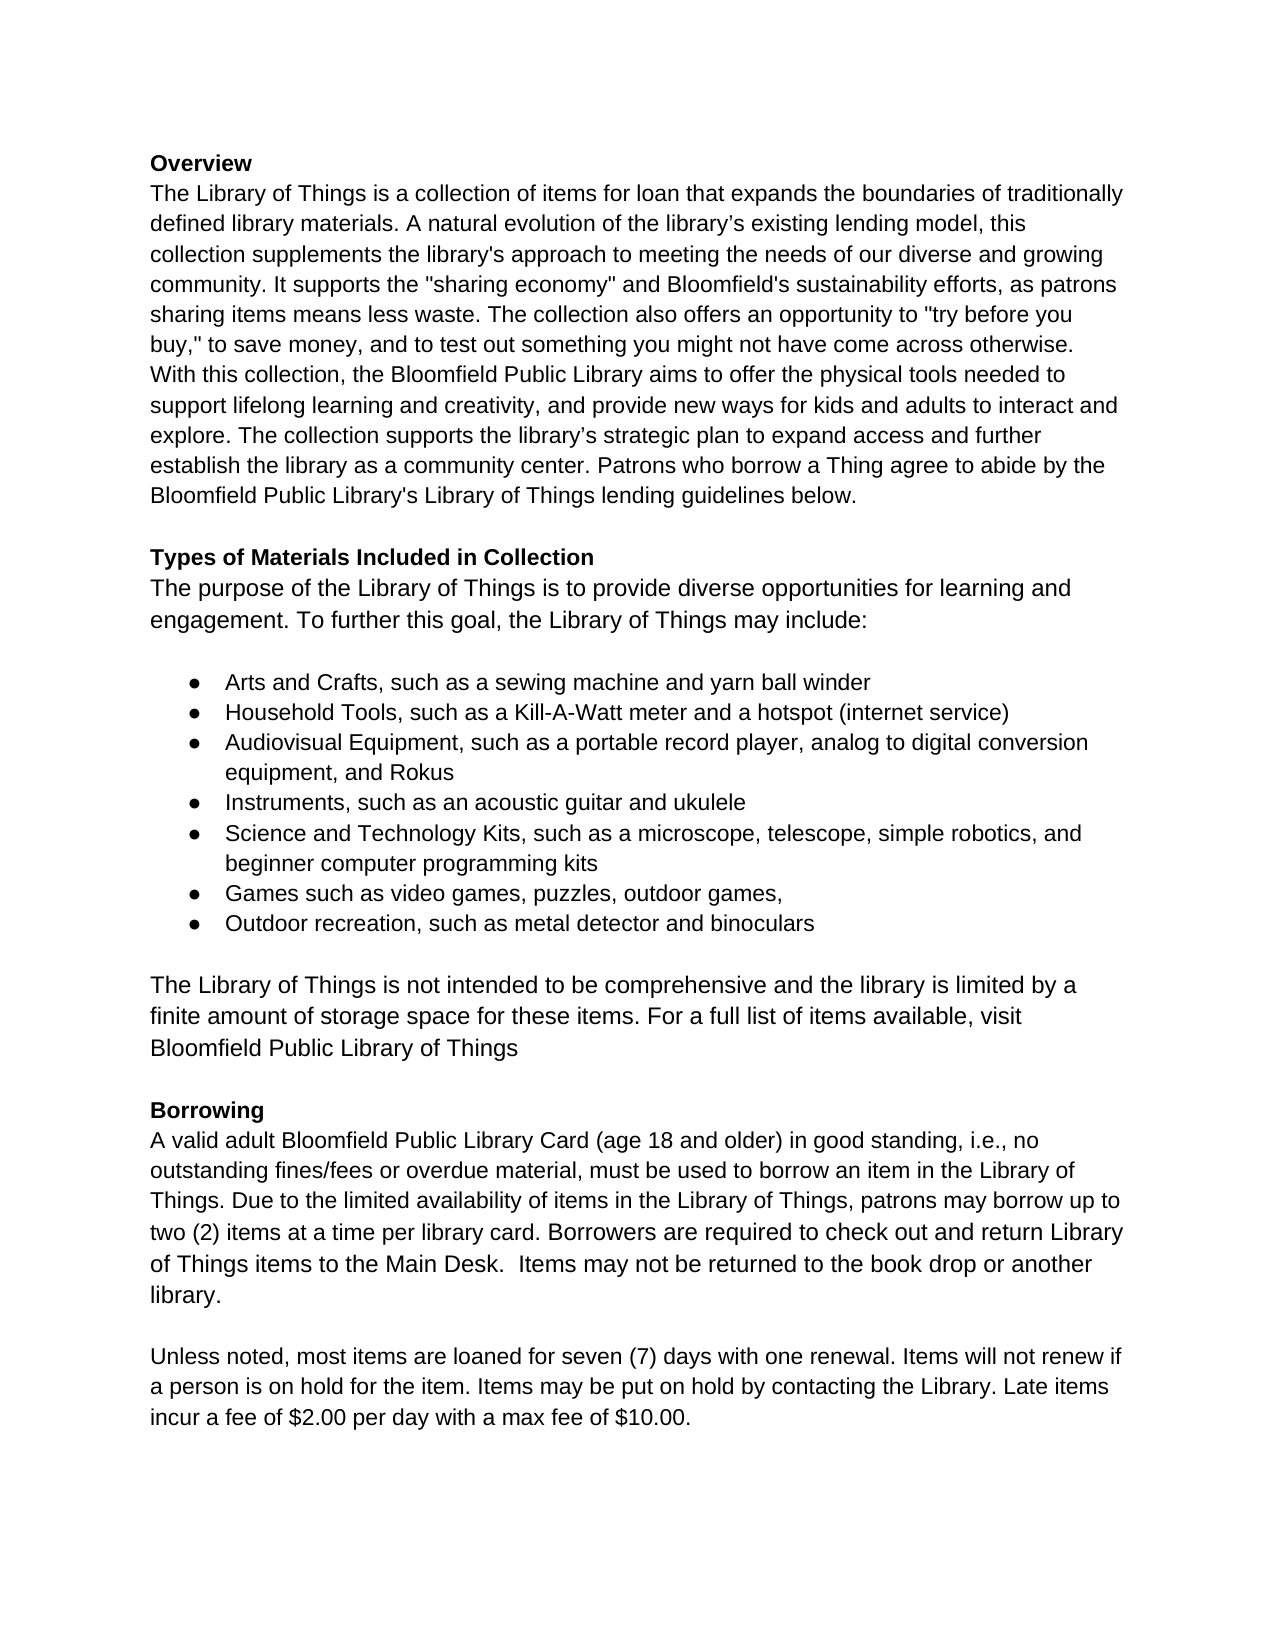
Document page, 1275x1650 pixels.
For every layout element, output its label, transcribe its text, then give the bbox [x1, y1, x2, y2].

list Outdoor recreation, such as metal detector and binoculars [187, 910, 1125, 937]
list Instruments, such as an acoustic guitar and ukulele [187, 789, 1125, 816]
text Types of Materials Included in Collection [150, 544, 1125, 570]
list Science and Technology Kits, such as a microscope, telescope, simple robotics, and beginner computer programming kits [187, 819, 1125, 876]
text Overview [150, 150, 1125, 176]
text Borrowing [150, 1097, 1125, 1123]
text The Library of Things is a collection of items for loan that expands the boundaries of traditionally defined library materials. A natural evolution of the library’s existing lending model, this collection supplements the library's approach to meeting the needs of our diverse and growing community. It supports the "sharing economy" and Bloomfield's sustainability efforts, as patrons sharing items means less waste. The collection also offers an opportunity to "try before you buy," to save money, and to test out something you might not have come across otherwise. With this collection, the Bloomfield Public Library aims to offer the physical tools needed to support lifelong learning and creativity, and provide new ways for kids and adults to interact and explore. The collection supports the library’s strategic plan to expand access and further establish the library as a community center. Patrons who borrow a Thing agree to abide by the Bloomfield Public Library's Library of Things lending guidelines below. [150, 180, 1125, 509]
list Games such as video games, puzzles, outdoor games, [187, 880, 1125, 906]
list Household Tools, such as a Kill-A-Watt meter and a hotspot (internet service) [187, 699, 1125, 725]
text Unless noted, most items are loaned for seven (7) days with one renewal. Items will not renew if a person is on hold for the item. Items may be put on hold by contacting the Library. Late items incur a fee of $2.00 per day with a max fee of $10.00. [150, 1343, 1125, 1430]
text The purpose of the Library of Things is to provide diverse opportunities for learning and engagement. To further this goal, the Library of Things may include: [150, 574, 1125, 633]
text The Library of Things is not intended to be comprehensive and the library is limited by a finite amount of storage space for these items. For a full list of items available, visit Bloomfield Public Library of Things [150, 971, 1125, 1062]
list Audiovisual Equipment, such as a portable record player, analog to digital conversion equipment, and Rokus [187, 729, 1125, 786]
list Arts and Crafts, such as a sewing machine and yarn ball winder [187, 668, 1125, 695]
text A valid adult Bloomfield Public Library Card (age 18 and older) in good standing, i.e., no outstanding fines/fees or overdue material, must be used to borrow an item in the Library of Things. Due to the limited availability of items in the Library of Things, patrons may borrow up to two (2) items at a time per library card. Borrowers are required to check out and return Library of Things items to the Main Desk. Items may not be returned to the book drop or another library. [150, 1127, 1125, 1309]
